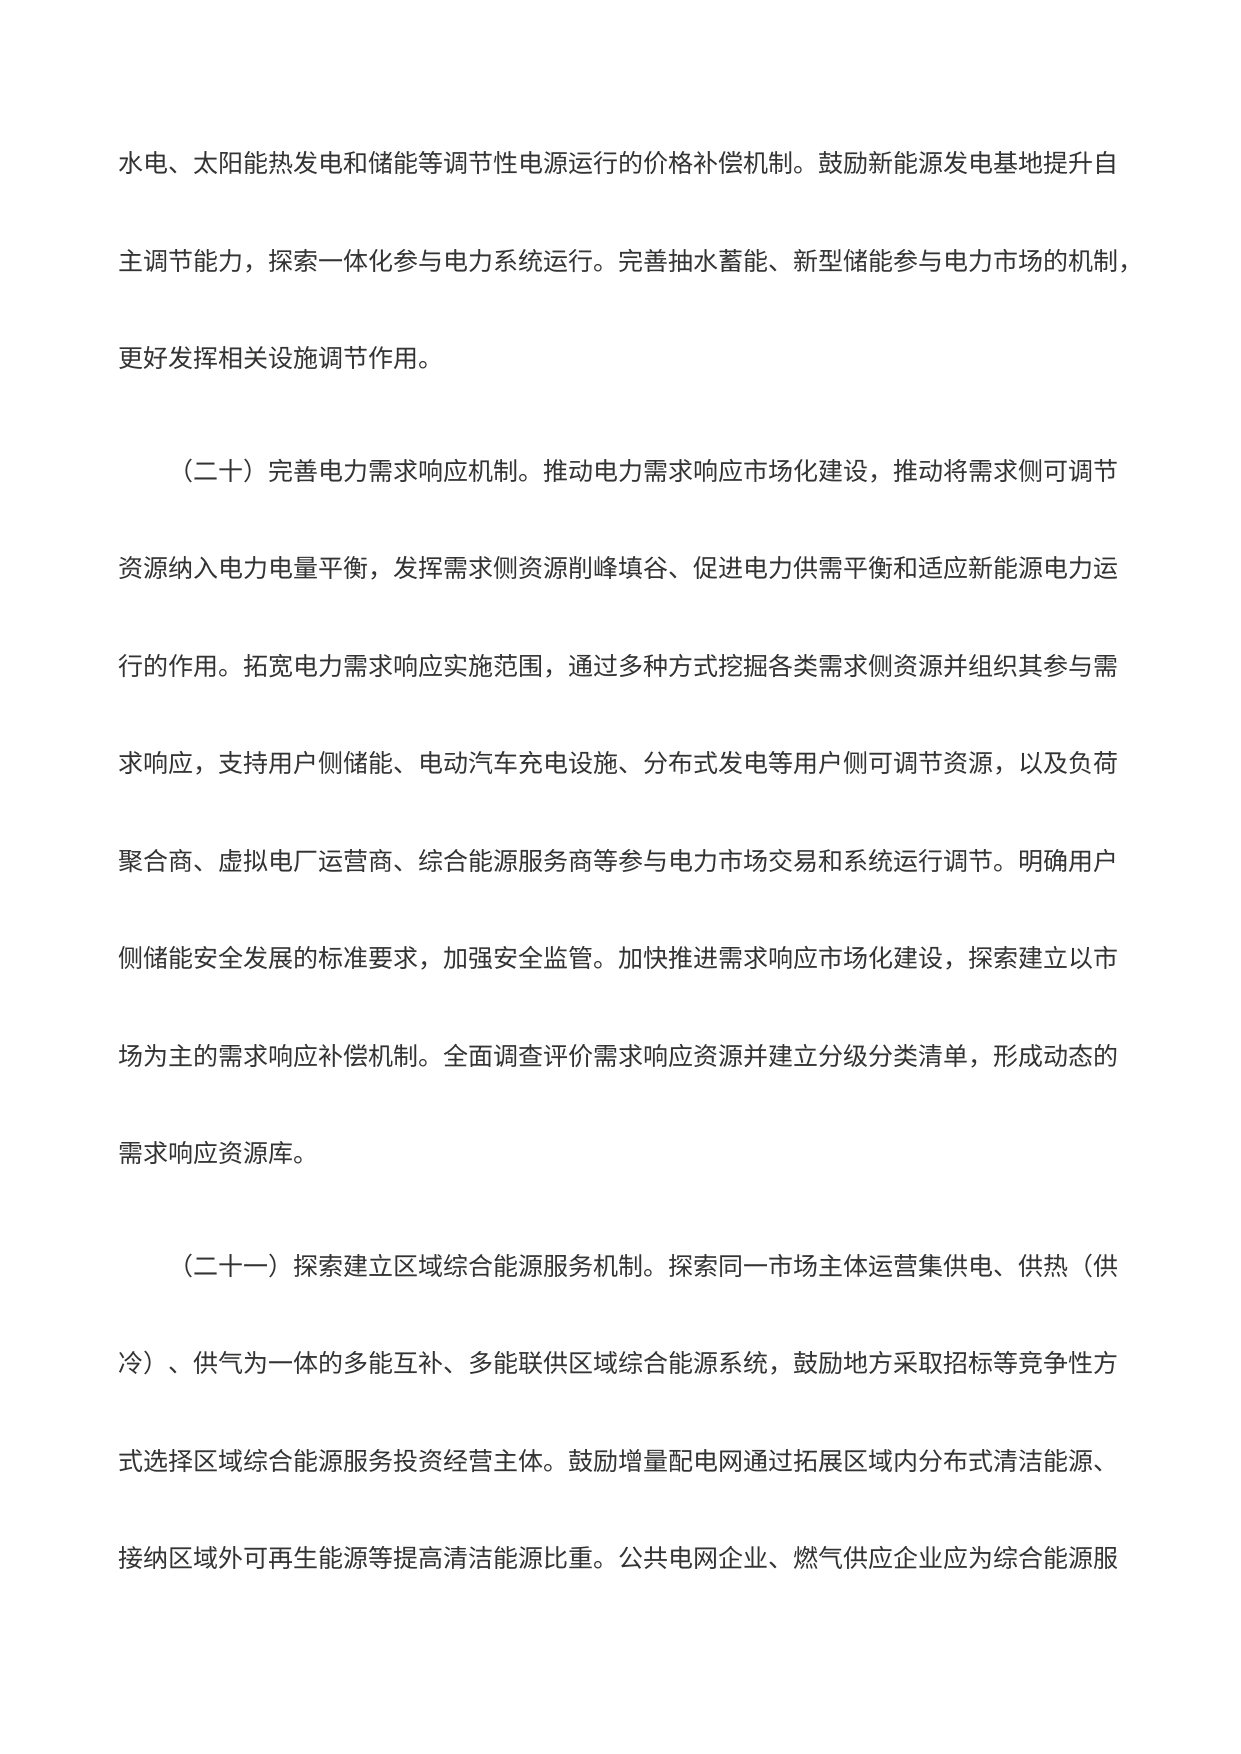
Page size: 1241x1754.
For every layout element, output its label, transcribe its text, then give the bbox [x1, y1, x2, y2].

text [118, 1232, 1122, 1589]
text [118, 129, 1122, 389]
text （二十）完善电力需求响应机制。推动电力需求响应市场化建设，推动将需求侧可调节资源纳入电力电量平衡，发挥需求侧资源削峰填谷、促进电力供需平衡和适应新能源电力运行的作用。拓宽电力需求响应实施范围，通过多种方式挖掘各类需求侧资源并组织其参与需求响应，支持用户侧储能、电动汽车充电设施、分布式发电等用户侧可调节资源，以及负荷聚合商、虚拟电厂运营商、综合能源服务商等参与电力市场交易和系统运行调节。明确用户侧储能安全发展的标准要求，加强安全监管。加快推进需求响应市场化建设，探索建立以市场为主的需求响应补偿机制。全面调查评价需求响应资源并建立分级分类清单，形成动态的需求响应资源库。 [118, 437, 1122, 1184]
